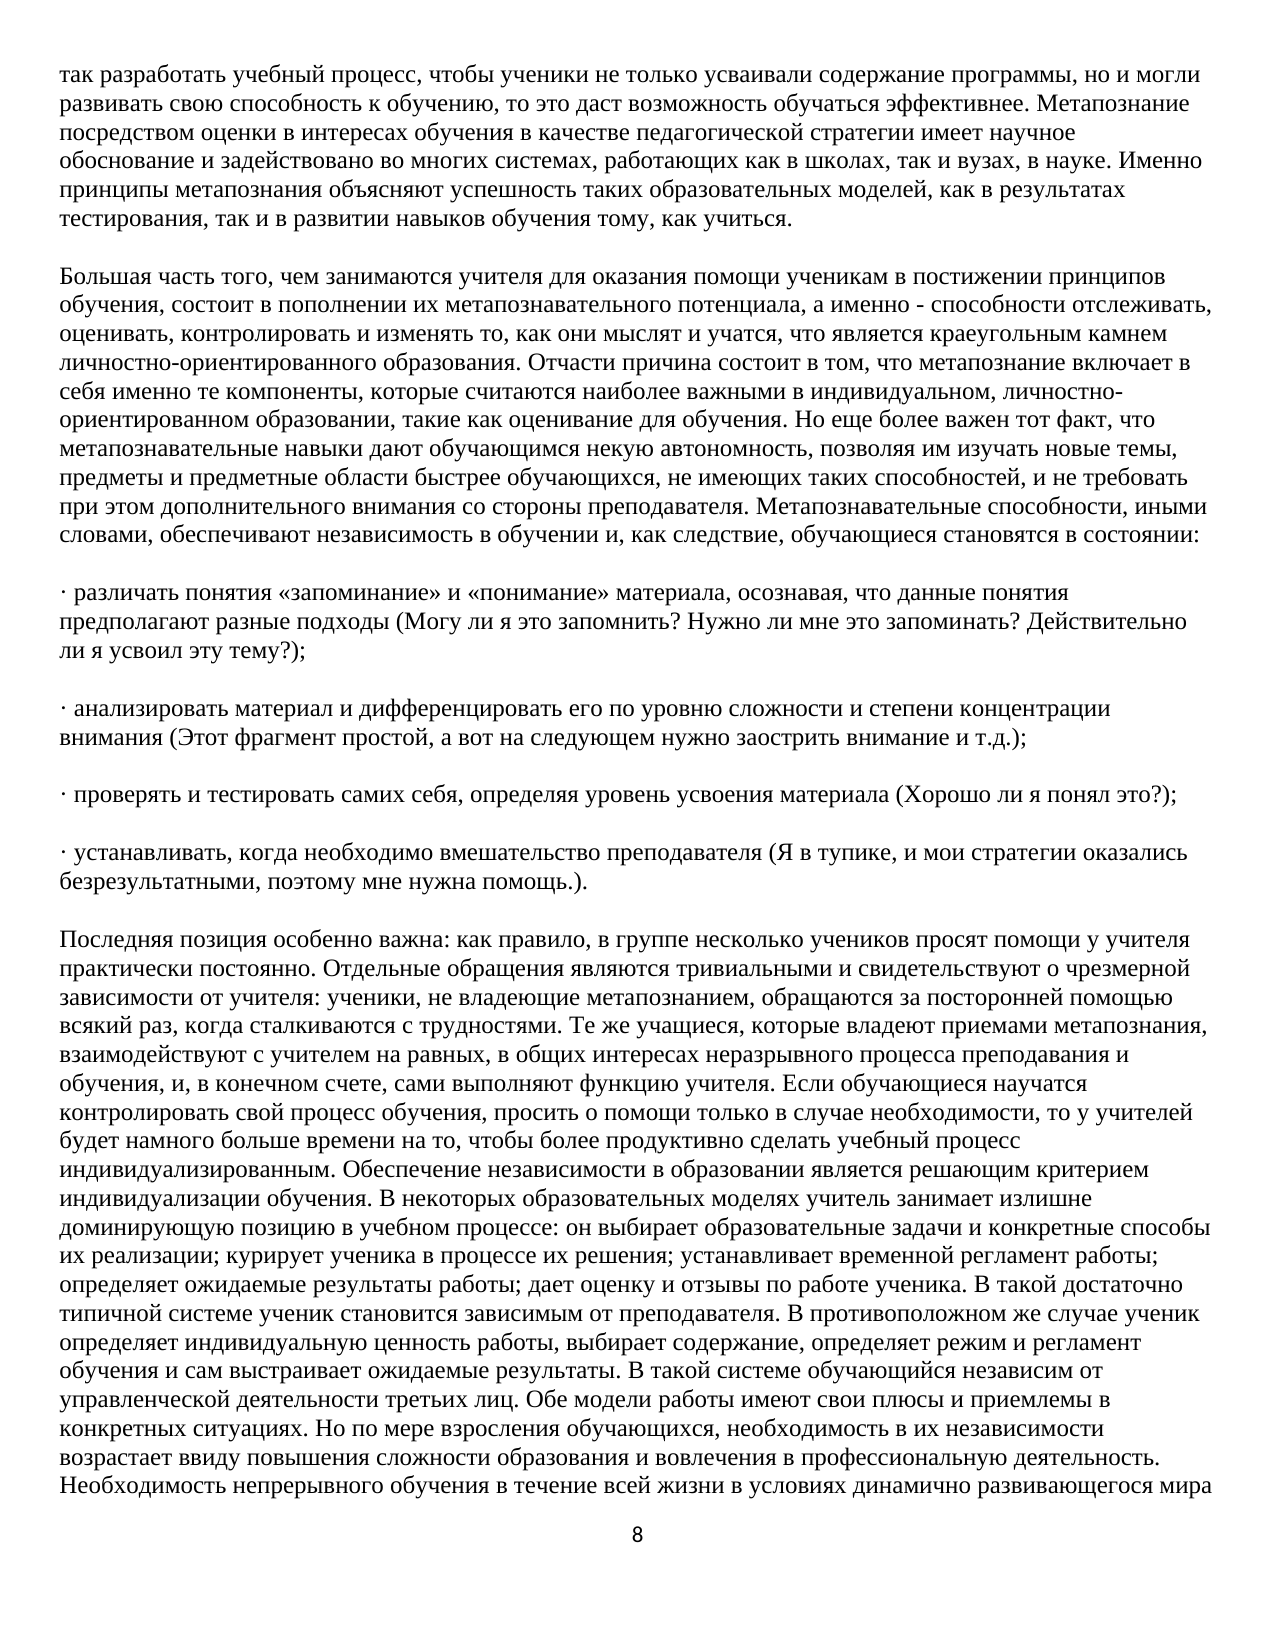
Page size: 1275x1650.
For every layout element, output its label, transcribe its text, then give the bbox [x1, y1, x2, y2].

text · проверять и тестировать самих себя, определяя уровень усвоения материала (Хорошо ли я понял это?); [59, 779, 1216, 808]
text · устанавливать, когда необходимо вмешательство преподавателя (Я в тупике, и мои стратегии оказались безрезультатными, поэтому мне нужна помощь.). [59, 837, 1216, 895]
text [59, 924, 1216, 1499]
text · различать понятия «запоминание» и «понимание» материала, осознавая, что данные понятия предполагают разные подходы (Могу ли я это запомнить? Нужно ли мне это запоминать? Действительно ли я усвоил эту тему?); [59, 577, 1216, 664]
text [59, 59, 1216, 232]
text Большая часть того, чем занимаются учителя для оказания помощи ученикам в постижении принципов обучения, состоит в пополнении их метапознавательного потенциала, а именно - способности отслеживать, оценивать, контролировать и изменять то, как они мыслят и учатся, что является краеугольным камнем личностно-ориентированного образования. Отчасти причина состоит в том, что метапознание включает в себя именно те компоненты, которые считаются наиболее важными в индивидуальном, личностно-ориентированном образовании, такие как оценивание для обучения. Но еще более важен тот факт, что метапознавательные навыки дают обучающимся некую автономность, позволяя им изучать новые темы, предметы и предметные области быстрее обучающихся, не имеющих таких способностей, и не требовать при этом дополнительного внимания со стороны преподавателя. Метапознавательные способности, иными словами, обеспечивают независимость в обучении и, как следствие, обучающиеся становятся в состоянии: [59, 261, 1216, 548]
text · анализировать материал и дифференцировать его по уровню сложности и степени концентрации внимания (Этот фрагмент простой, а вот на следующем нужно заострить внимание и т.д.); [59, 693, 1216, 750]
